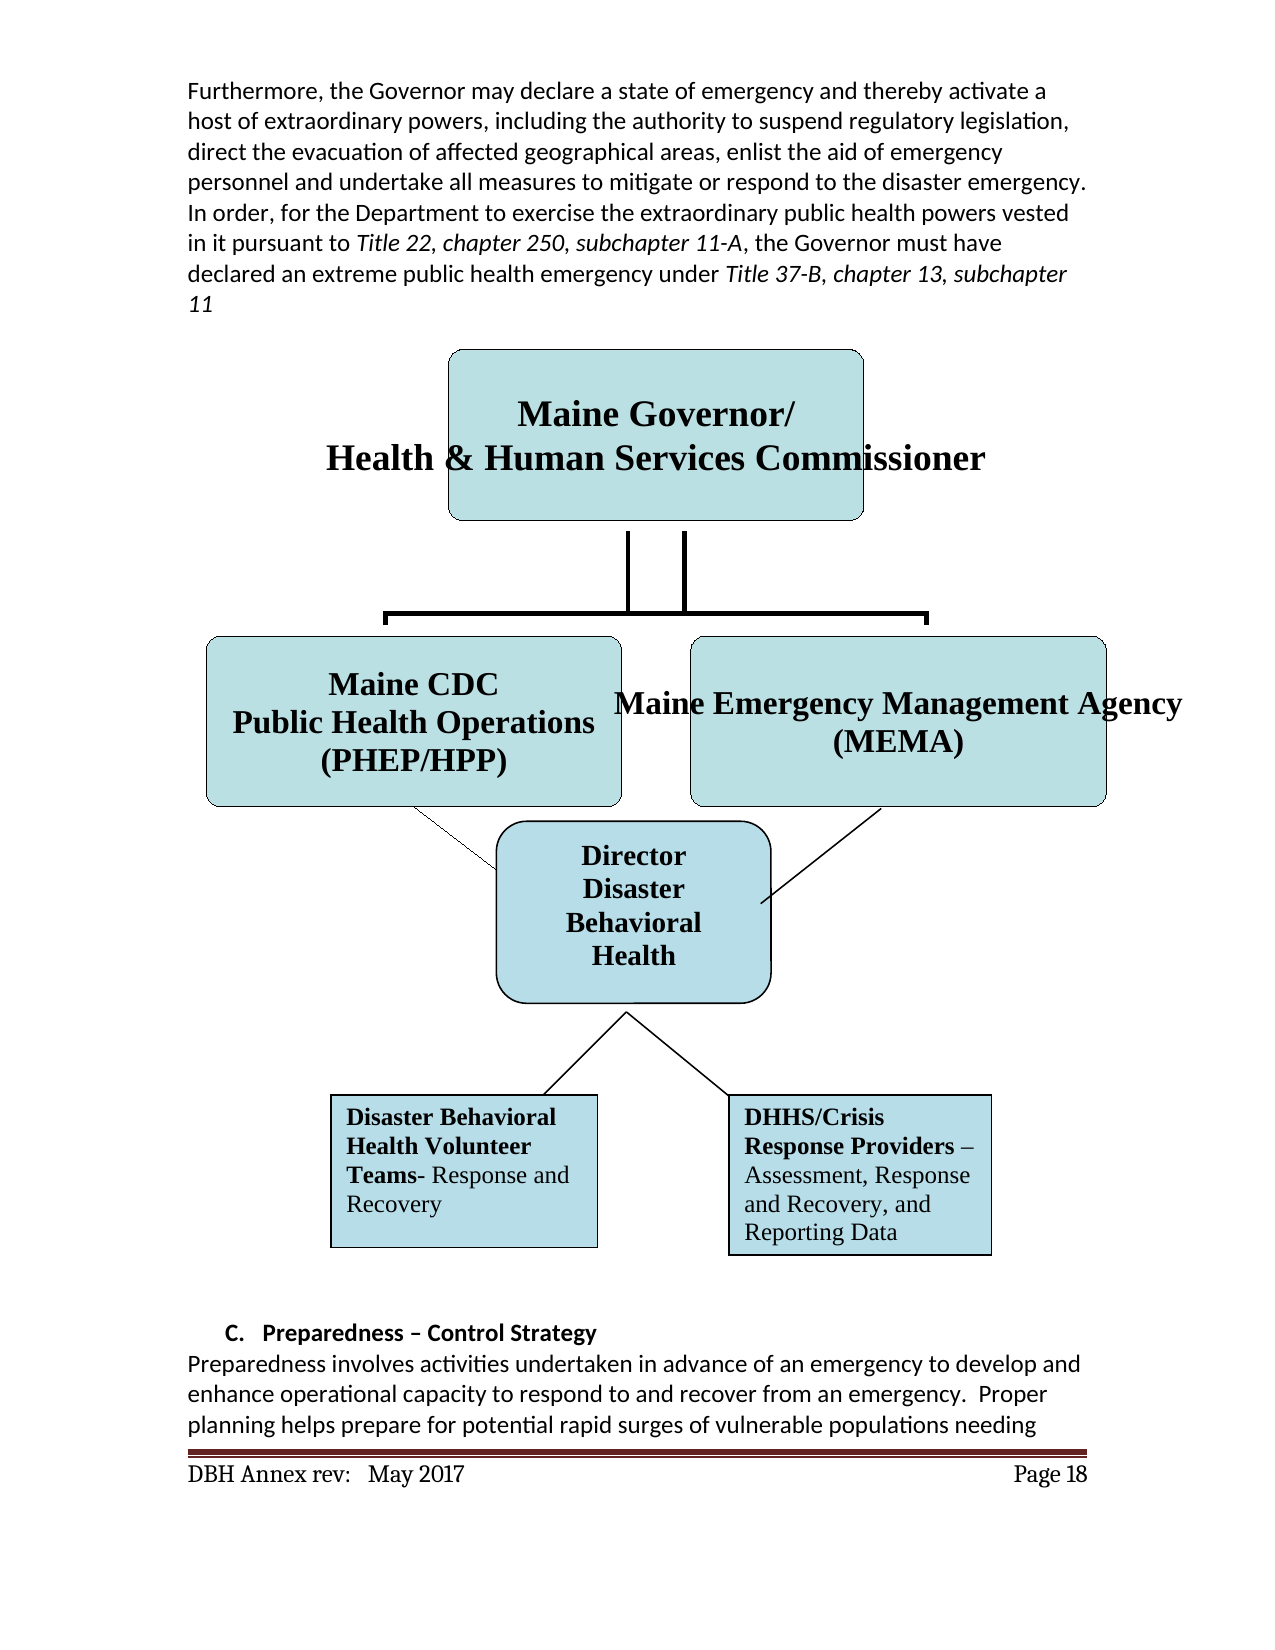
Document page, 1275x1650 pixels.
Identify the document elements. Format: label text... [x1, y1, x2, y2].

list Preparedness – Control Strategy [225, 1317, 1087, 1348]
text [187, 1348, 1087, 1439]
text Furthermore, the Governor may declare a state of emergency and thereby activate a host of extraordinary powers, including the authority to suspend regulatory legislation, direct the evacuation of affected geographical areas, enlist the aid of emergency personnel and undertake all measures to mitigate or respond to the disaster emergency. In order, for the Department to exercise the extraordinary public health powers vested in it pursuant to Title 22, chapter 250, subchapter 11-A, the Governor must have declared an extreme public health emergency under Title 37-B, chapter 13, subchapter 11 [187, 75, 1087, 319]
